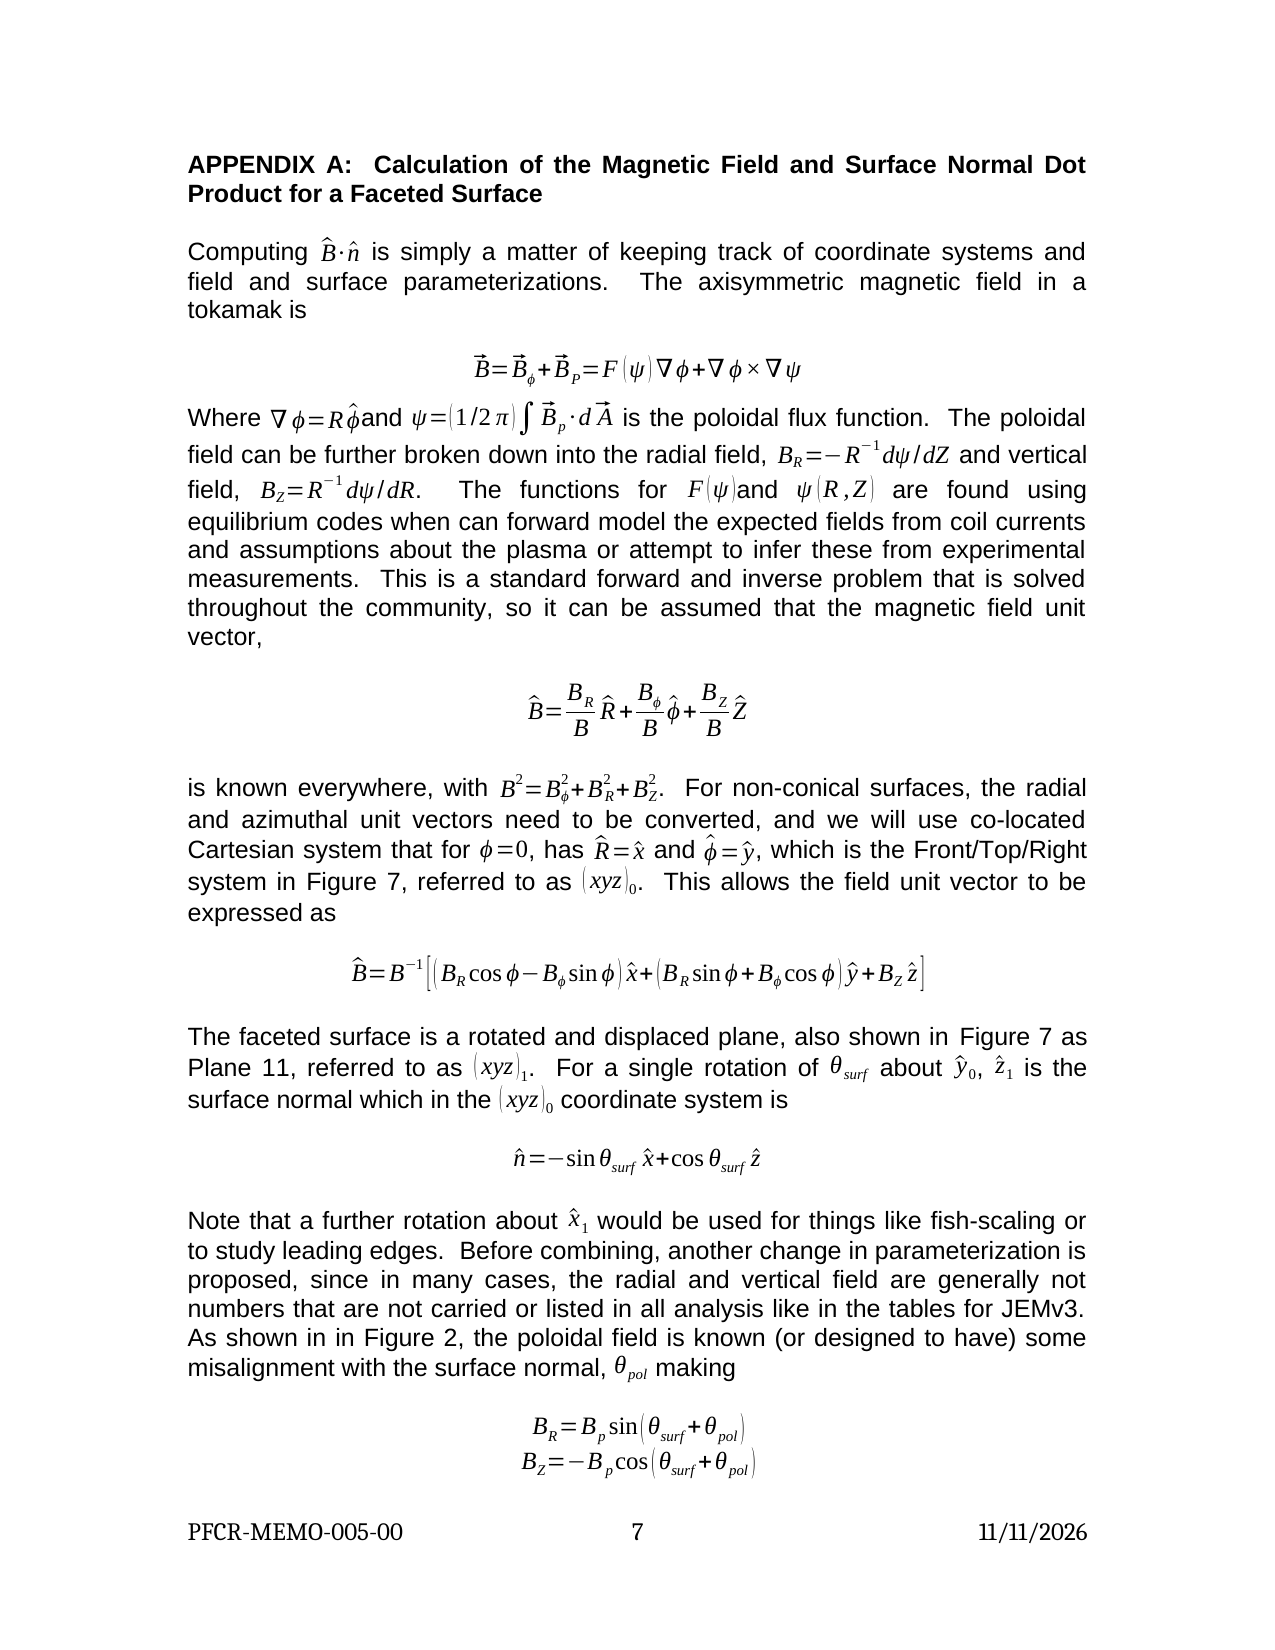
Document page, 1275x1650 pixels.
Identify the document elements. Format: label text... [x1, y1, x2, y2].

text The faceted surface is a rotated and displaced plane, also shown in Figure 7 as Plane 11, referred to as . For a single rotation of about , is the surface normal which in the coordinate system is [187, 1022, 1087, 1116]
text Where and is the poloidal flux function. The poloidal field can be further broken down into the radial field, and vertical field, . The functions for and are found using equilibrium codes when can forward model the expected fields from coil currents and assumptions about the plasma or attempt to infer these from experimental measurements. This is a standard forward and inverse problem that is solved throughout the community, so it can be assumed that the magnetic field unit vector, [187, 399, 1087, 650]
text Note that a further rotation about would be used for things like fish-scaling or to study leading edges. Before combining, another change in parameterization is proposed, since in many cases, the radial and vertical field are generally not numbers that are not carried or listed in all analysis like in the tables for JEMv3. As shown in in Figure 2, the poloidal field is known (or designed to have) some misalignment with the surface normal, making [187, 1205, 1087, 1383]
text Computing is simply a matter of keeping track of coordinate systems and field and surface parameterizations. The axisymmetric magnetic field in a tokamak is [187, 236, 1087, 324]
text is known everywhere, with . For non-conical surfaces, the radial and azimuthal unit vectors need to be converted, and we will use co-located Cartesian system that for , has and , which is the Front/Top/Right system in Figure 7, referred to as . This allows the field unit vector to be expressed as [187, 770, 1087, 927]
text APPENDIX A: Calculation of the Magnetic Field and Surface Normal Dot Product for a Faceted Surface [187, 150, 1087, 207]
